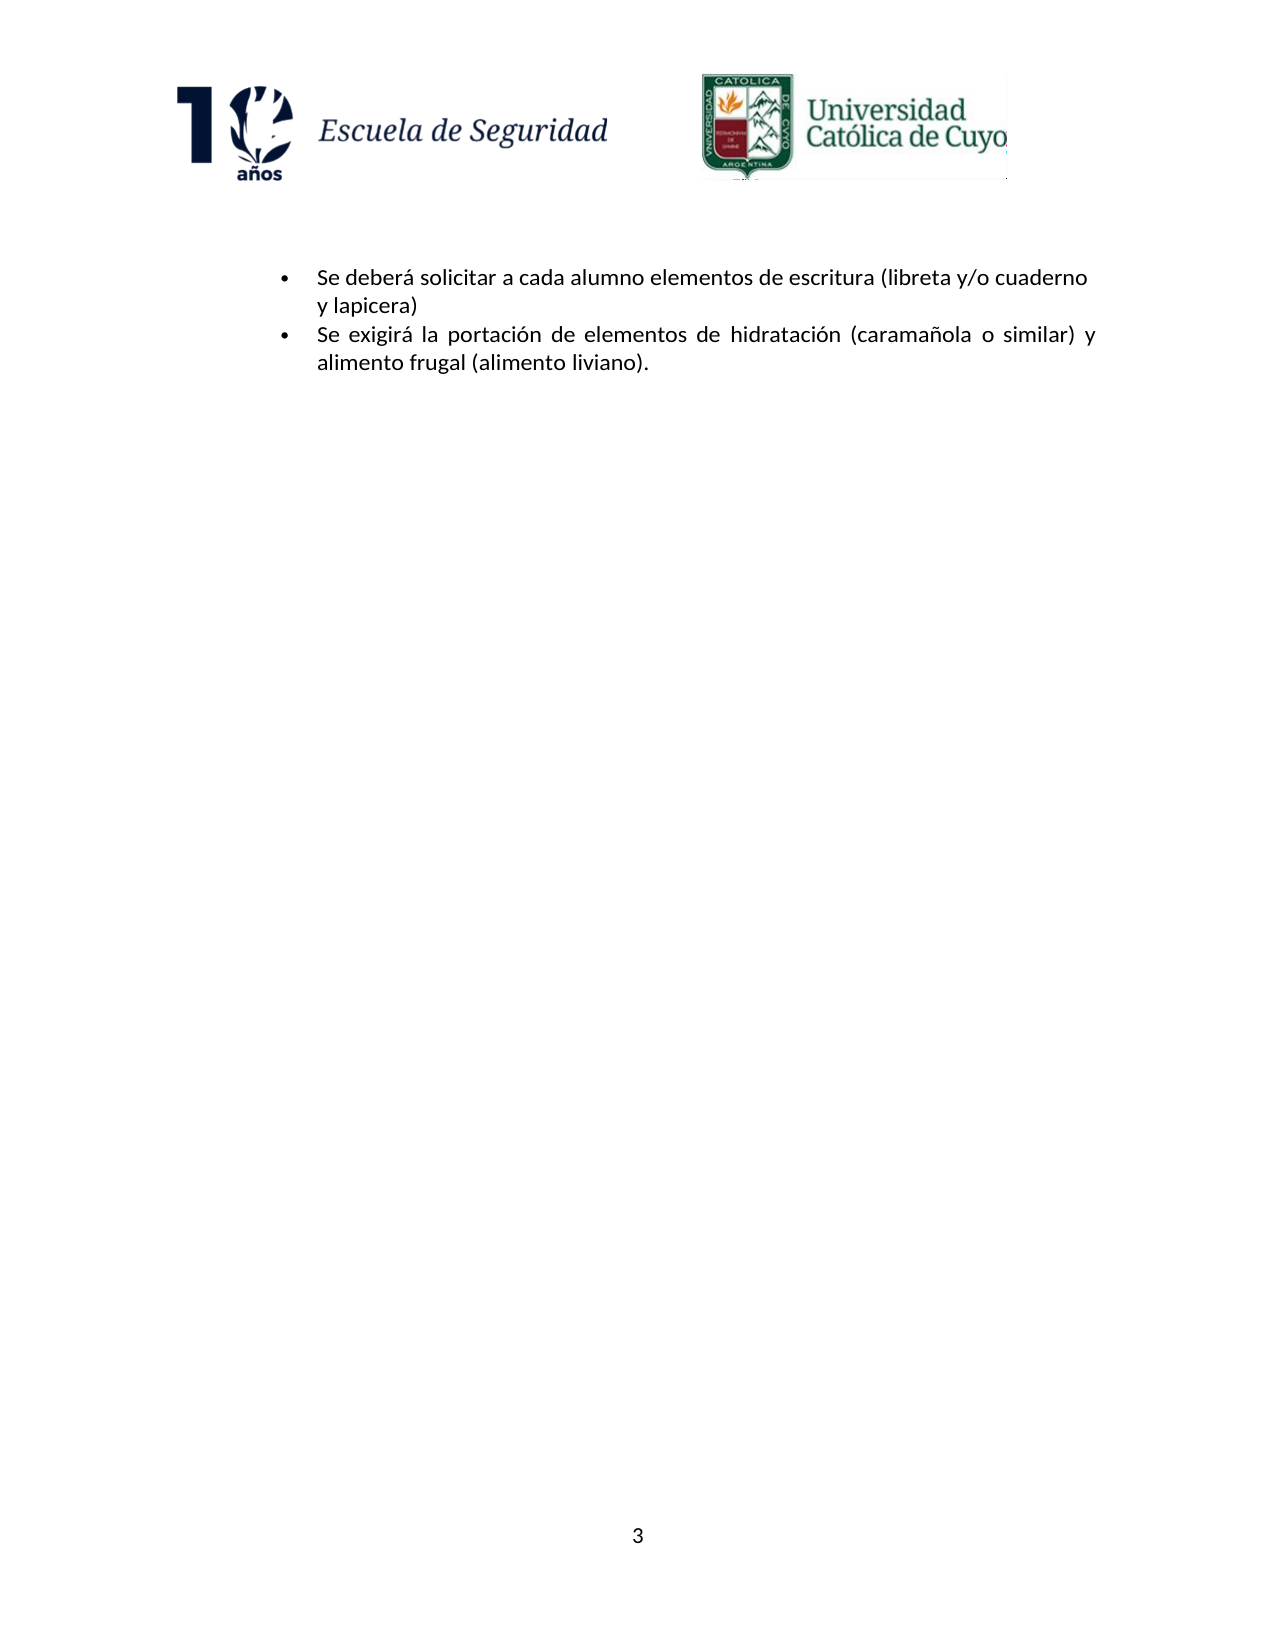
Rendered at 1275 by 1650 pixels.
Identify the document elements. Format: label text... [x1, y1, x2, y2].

list Se deberá solicitar a cada alumno elementos de escritura (libreta y/o cuaderno y lapicera) [281, 263, 1098, 319]
picture [177, 86, 608, 181]
picture [701, 73, 1008, 181]
list Se exigirá la portación de elementos de hidratación (caramañola o similar) y alimento frugal (alimento liviano). [281, 321, 1098, 376]
